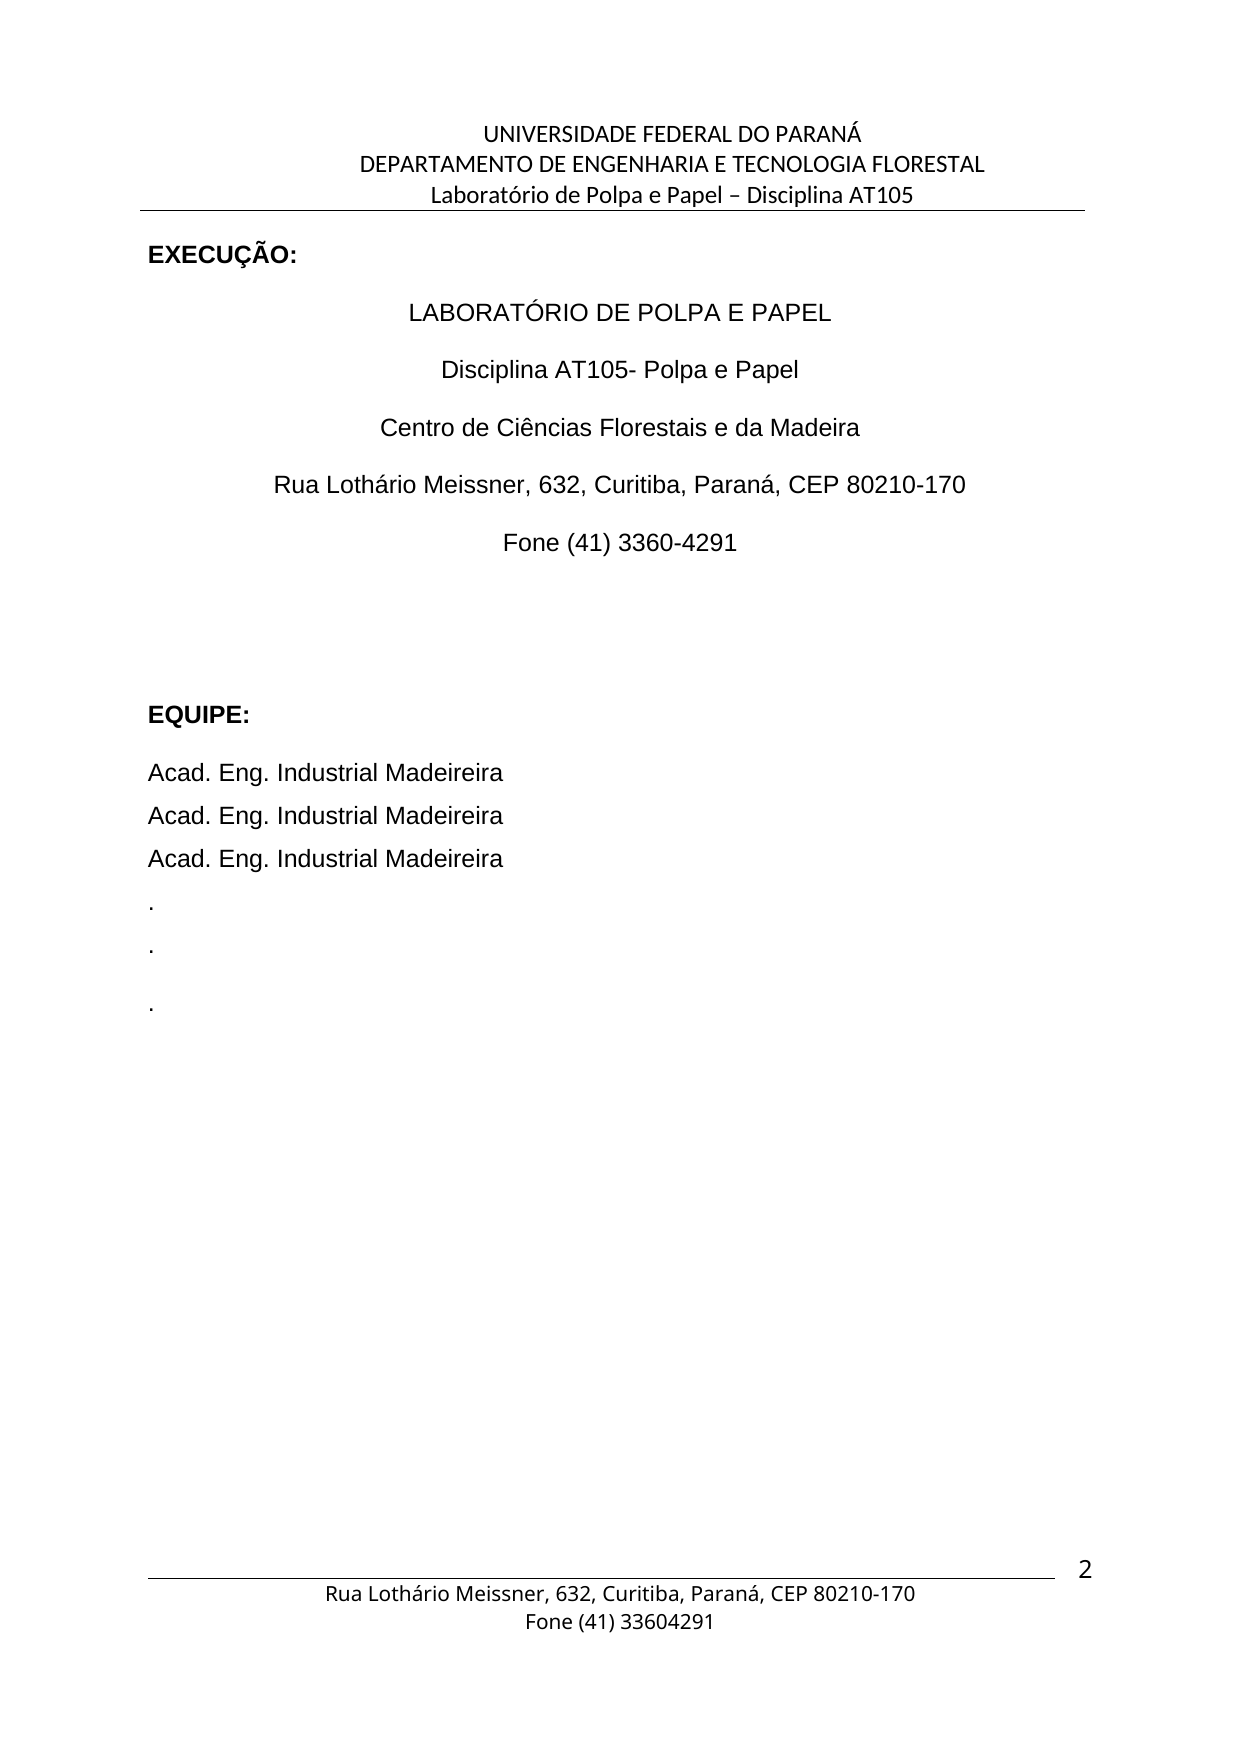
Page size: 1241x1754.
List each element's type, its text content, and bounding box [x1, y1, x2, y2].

text Centro de Ciências Florestais e da Madeira [148, 412, 1092, 441]
text . [148, 987, 1092, 1016]
text LABORATÓRIO DE POLPA E PAPEL [148, 297, 1092, 326]
text . [148, 930, 1092, 959]
text Acad. Eng. Industrial Madeireira [148, 844, 1092, 872]
text Rua Lothário Meissner, 632, Curitiba, Paraná, CEP 80210-170 [148, 470, 1092, 499]
text . [148, 887, 1092, 916]
text Acad. Eng. Industrial Madeireira [148, 757, 1092, 786]
text Acad. Eng. Industrial Madeireira [148, 801, 1092, 829]
text Disciplina AT105- Polpa e Papel [148, 355, 1092, 384]
text EXECUÇÃO: [148, 240, 1092, 269]
text EQUIPE: [148, 700, 1092, 729]
text Fone (41) 3360-4291 [148, 527, 1092, 556]
